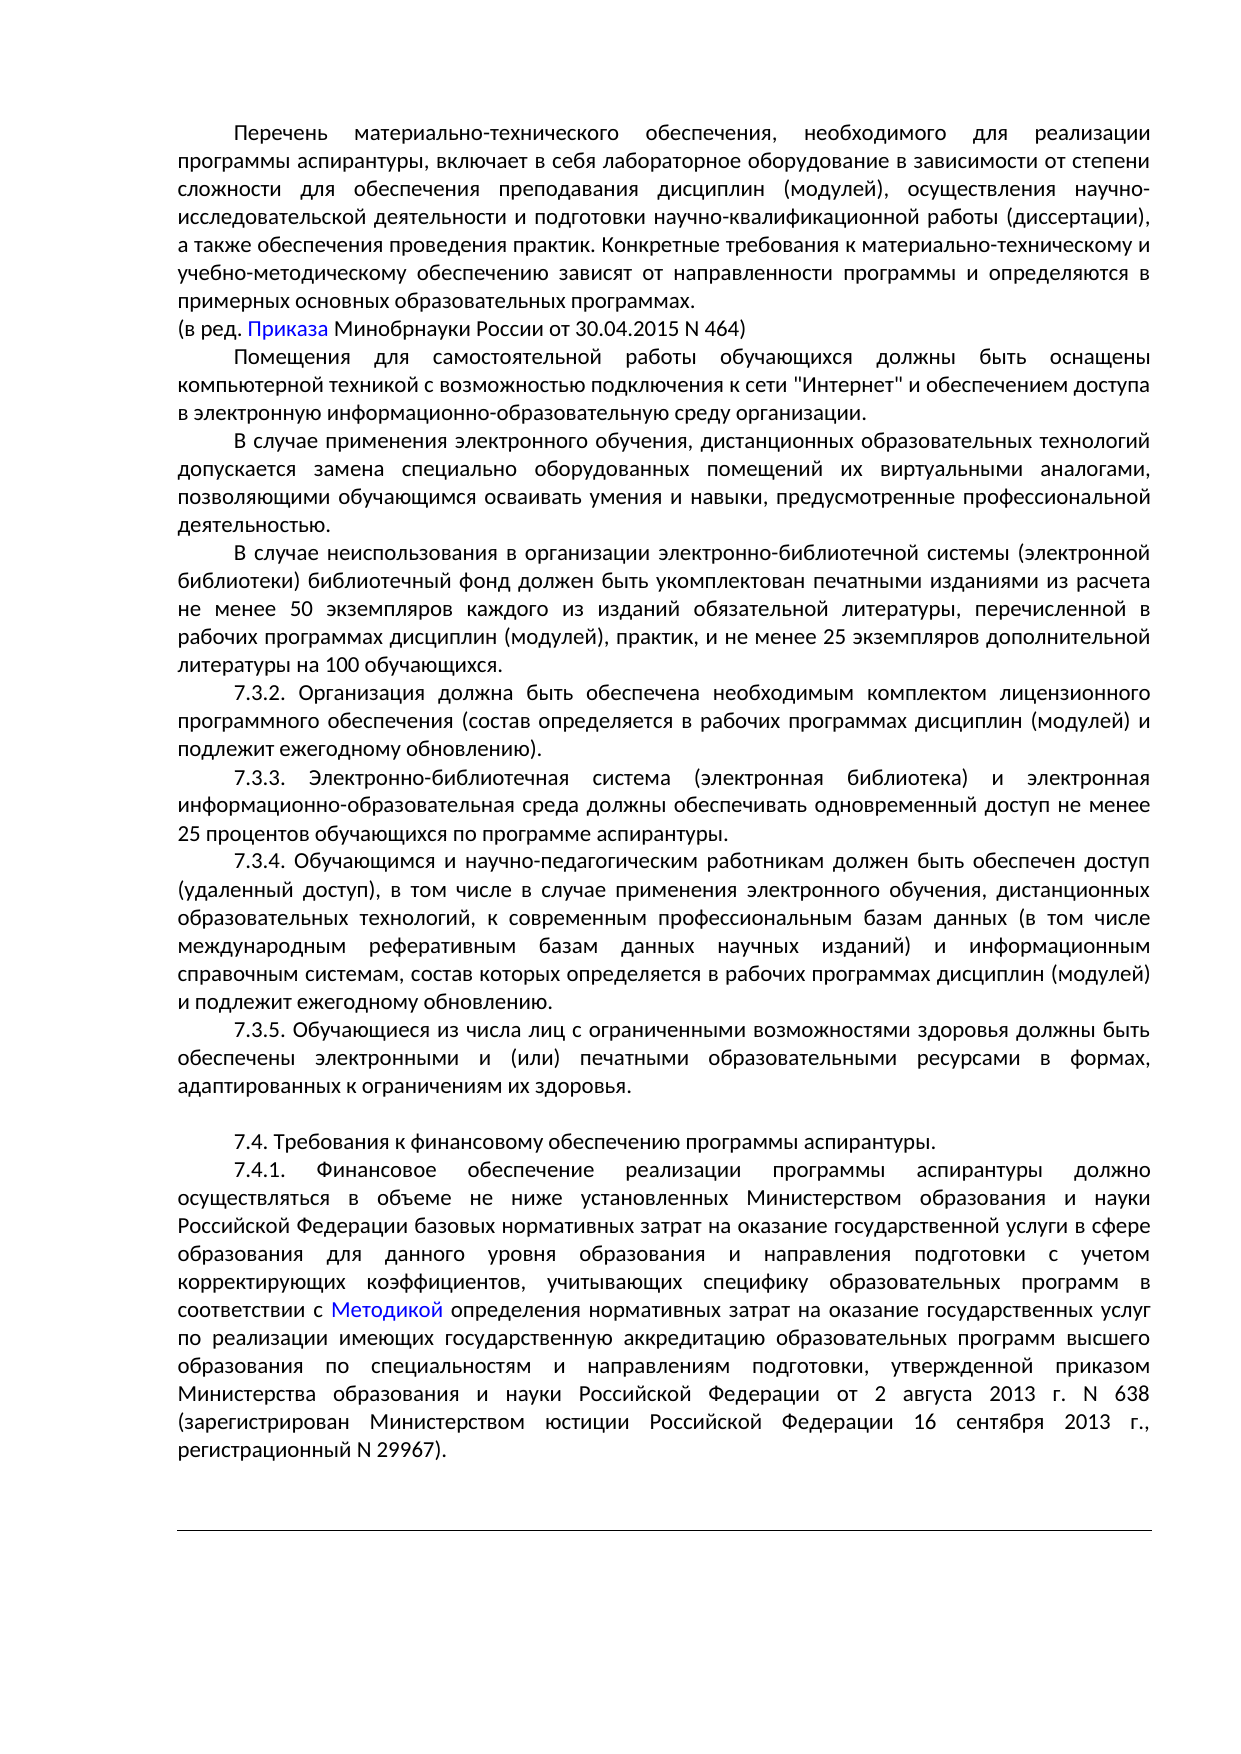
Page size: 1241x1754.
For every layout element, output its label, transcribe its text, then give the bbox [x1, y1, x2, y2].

text 7.3.3. Электронно-библиотечная система (электронная библиотека) и электронная информационно-образовательная среда должны обеспечивать одновременный доступ не менее 25 процентов обучающихся по программе аспирантуры. [177, 763, 1152, 847]
text 7.3.5. Обучающиеся из числа лиц с ограниченными возможностями здоровья должны быть обеспечены электронными и (или) печатными образовательными ресурсами в формах, адаптированных к ограничениям их здоровья. [177, 1015, 1152, 1099]
text В случае применения электронного обучения, дистанционных образовательных технологий допускается замена специально оборудованных помещений их виртуальными аналогами, позволяющими обучающимся осваивать умения и навыки, предусмотренные профессиональной деятельностью. [177, 426, 1152, 538]
text В случае неиспользования в организации электронно-библиотечной системы (электронной библиотеки) библиотечный фонд должен быть укомплектован печатными изданиями из расчета не менее 50 экземпляров каждого из изданий обязательной литературы, перечисленной в рабочих программах дисциплин (модулей), практик, и не менее 25 экземпляров дополнительной литературы на 100 обучающихся. [177, 538, 1152, 678]
text 7.3.4. Обучающимся и научно-педагогическим работникам должен быть обеспечен доступ (удаленный доступ), в том числе в случае применения электронного обучения, дистанционных образовательных технологий, к современным профессиональным базам данных (в том числе международным реферативным базам данных научных изданий) и информационным справочным системам, состав которых определяется в рабочих программах дисциплин (модулей) и подлежит ежегодному обновлению. [177, 847, 1152, 1015]
text Помещения для самостоятельной работы обучающихся должны быть оснащены компьютерной техникой с возможностью подключения к сети "Интернет" и обеспечением доступа в электронную информационно-образовательную среду организации. [177, 342, 1152, 426]
text 7.3.2. Организация должна быть обеспечена необходимым комплектом лицензионного программного обеспечения (состав определяется в рабочих программах дисциплин (модулей) и подлежит ежегодному обновлению). [177, 678, 1152, 763]
text 7.4. Требования к финансовому обеспечению программы аспирантуры. [177, 1127, 1152, 1155]
text 7.4.1. Финансовое обеспечение реализации программы аспирантуры должно осуществляться в объеме не ниже установленных Министерством образования и науки Российской Федерации базовых нормативных затрат на оказание государственной услуги в сфере образования для данного уровня образования и направления подготовки с учетом корректирующих коэффициентов, учитывающих специфику образовательных программ в соответствии с Методикой определения нормативных затрат на оказание государственных услуг по реализации имеющих государственную аккредитацию образовательных программ высшего образования по специальностям и направлениям подготовки, утвержденной приказом Министерства образования и науки Российской Федерации от 2 августа 2013 г. N 638 (зарегистрирован Министерством юстиции Российской Федерации 16 сентября 2013 г., регистрационный N 29967). [177, 1155, 1152, 1463]
text (в ред. Приказа Минобрнауки России от 30.04.2015 N 464) [177, 314, 1152, 342]
text Перечень материально-технического обеспечения, необходимого для реализации программы аспирантуры, включает в себя лабораторное оборудование в зависимости от степени сложности для обеспечения преподавания дисциплин (модулей), осуществления научно-исследовательской деятельности и подготовки научно-квалификационной работы (диссертации), а также обеспечения проведения практик. Конкретные требования к материально-техническому и учебно-методическому обеспечению зависят от направленности программы и определяются в примерных основных образовательных программах. [177, 118, 1152, 314]
